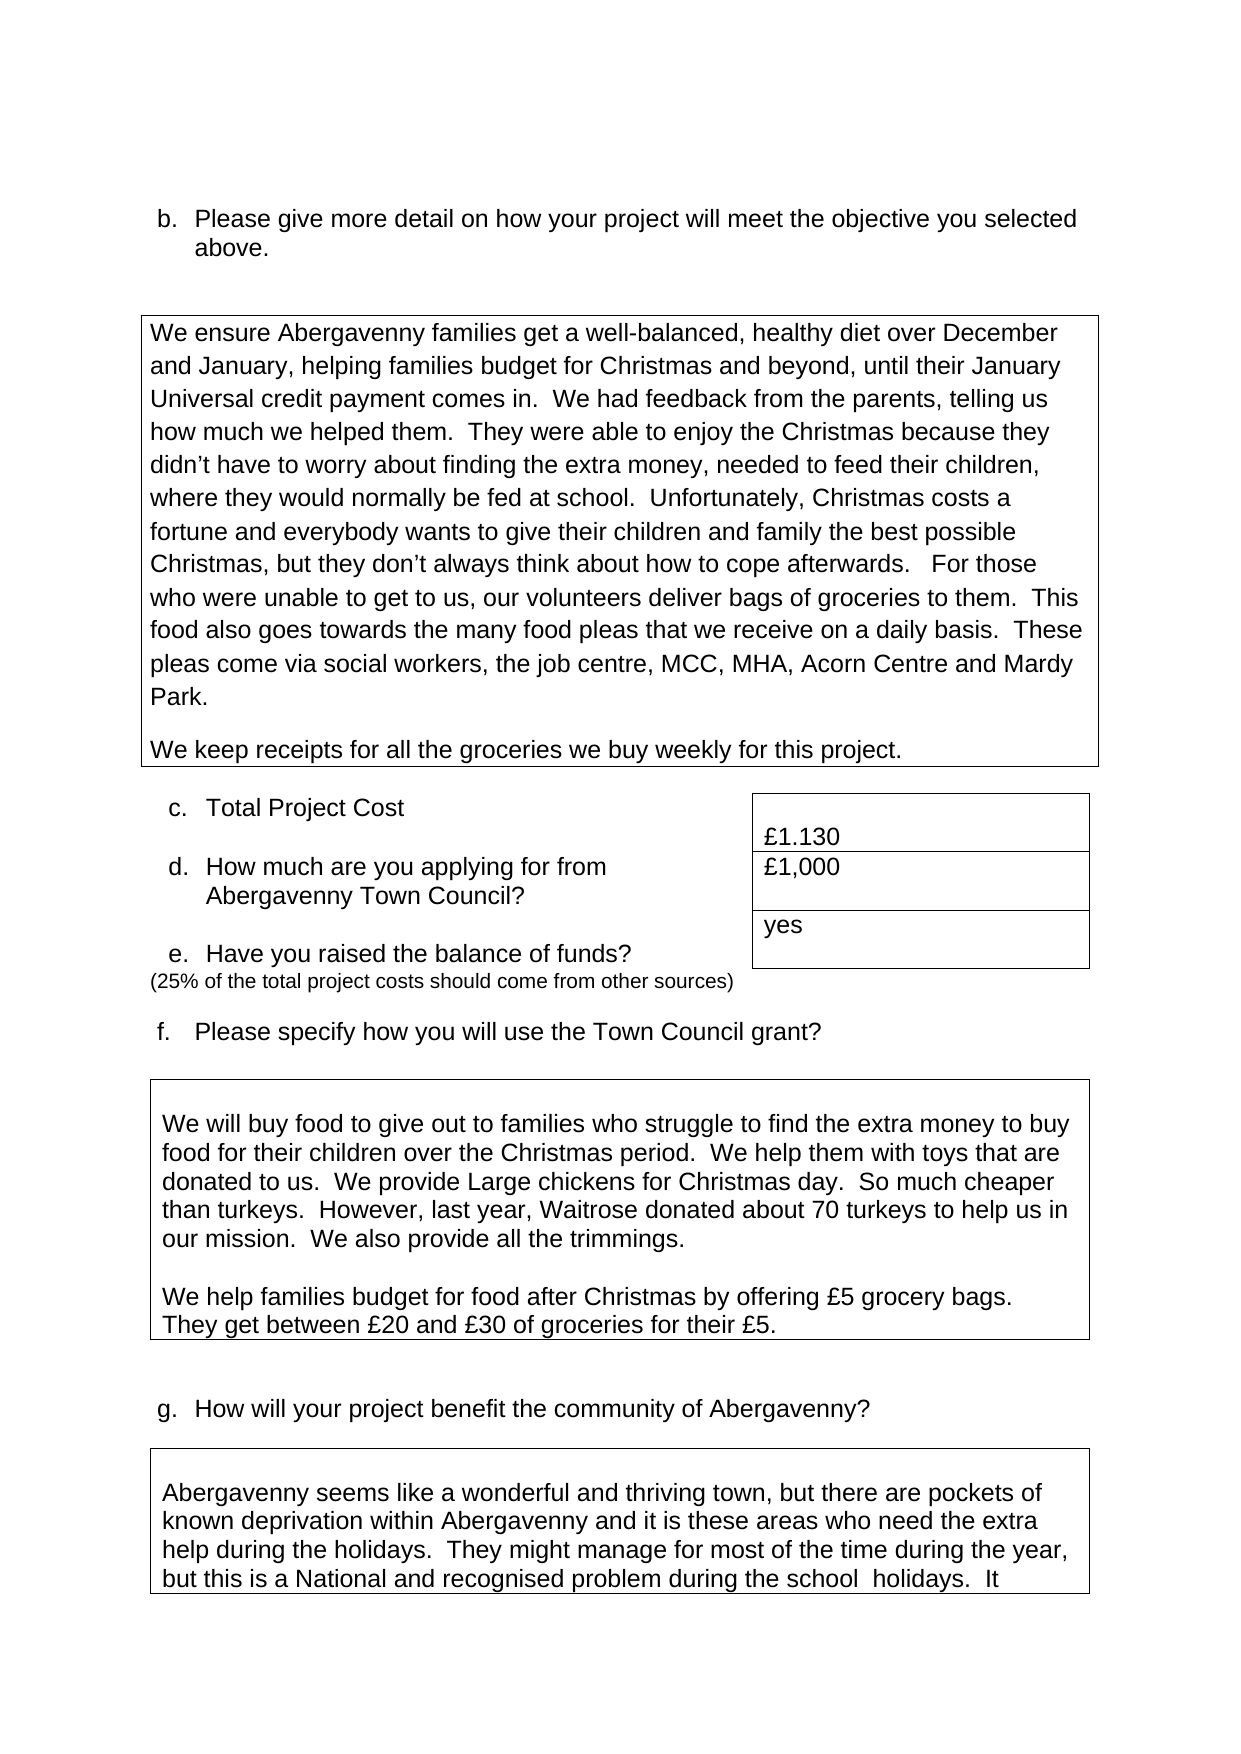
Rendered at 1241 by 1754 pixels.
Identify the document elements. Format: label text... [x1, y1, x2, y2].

list Please specify how you will use the Town Council grant? [157, 1017, 1090, 1046]
list Please give more detail on how your project will meet the objective you selected above. [157, 204, 1090, 261]
table_header We will buy food to give out to families who struggle to find the extra money to buy food for their children over the Christmas period. We help them with toys that are donated to us. We provide Large chickens for Christmas day. So much cheaper than turkeys. However, last year, Waitrose donated about 70 turkeys to help us in our mission. We also provide all the trimmings. We help families budget for food after Christmas by offering £5 grocery bags. They get between £20 and £30 of groceries for their £5. [151, 1080, 1089, 1339]
text We ensure Abergavenny families get a well-balanced, healthy diet over December and January, helping families budget for Christmas and beyond, until their January Universal credit payment comes in. We had feedback from the parents, telling us how much we helped them. They were able to enjoy the Christmas because they didn’t have to worry about finding the extra money, needed to feed their children, where they would normally be fed at school. Unfortunately, Christmas costs a fortune and everybody wants to give their children and family the best possible Christmas, but they don’t always think about how to cope afterwards. For those who were unable to get to us, our volunteers deliver bags of groceries to them. This food also goes towards the many food pleas that we receive on a daily basis. These pleas come via social workers, the job centre, MCC, MHA, Acorn Centre and Mardy Park. [142, 316, 1098, 710]
table_header Total Project Cost [150, 793, 752, 851]
table_cell yes [753, 911, 1089, 968]
text We keep receipts for all the groceries we buy weekly for this project. [142, 732, 1098, 766]
text (25% of the total project costs should come from other sources) [150, 969, 1090, 993]
table_header £1.130 [753, 794, 1089, 851]
table_cell How much are you applying for from Abergavenny Town Council? [150, 851, 752, 909]
table_cell Have you raised the balance of funds? [150, 910, 752, 968]
table_cell £1,000 [753, 852, 1089, 909]
list How will your project benefit the community of Abergavenny? [157, 1394, 1090, 1423]
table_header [151, 1449, 1089, 1592]
